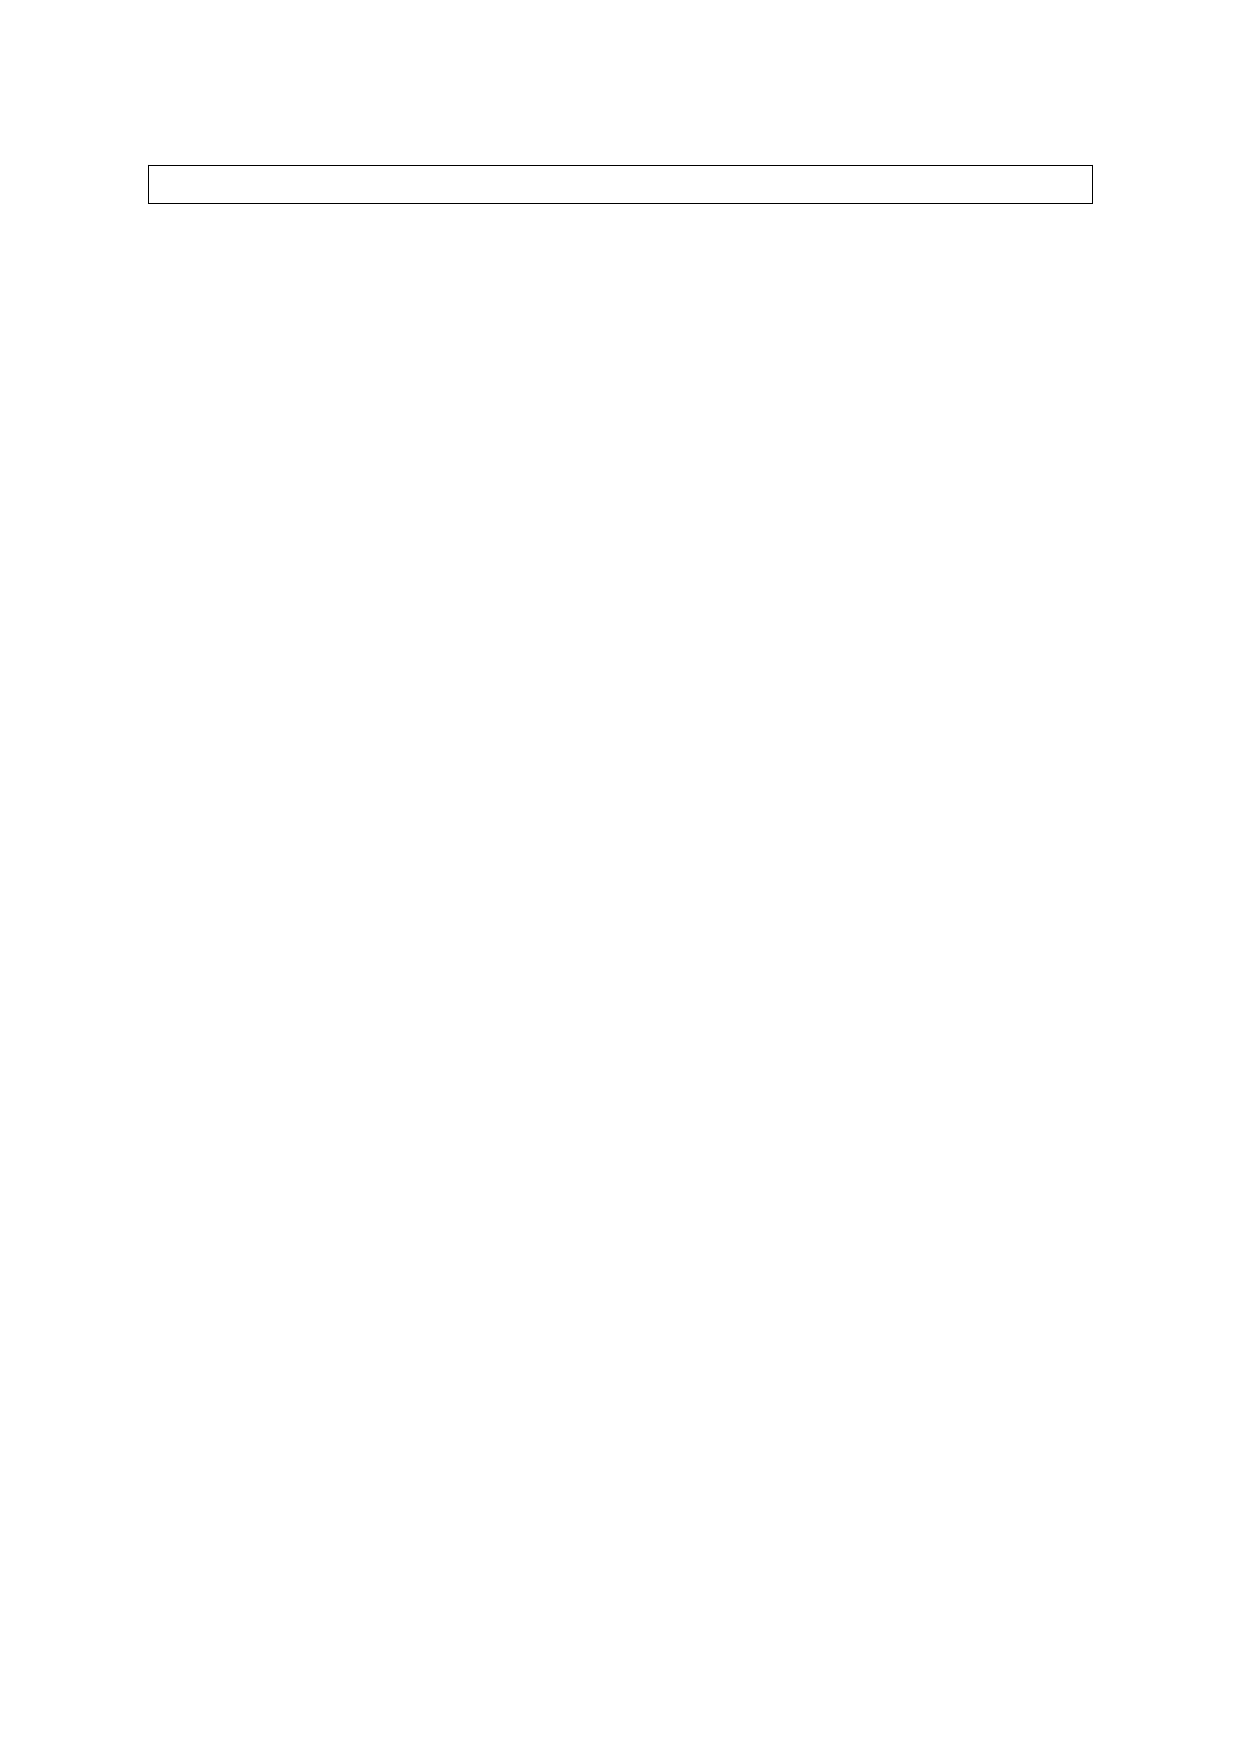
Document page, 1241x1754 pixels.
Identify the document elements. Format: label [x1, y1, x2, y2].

table_header [149, 166, 1092, 203]
